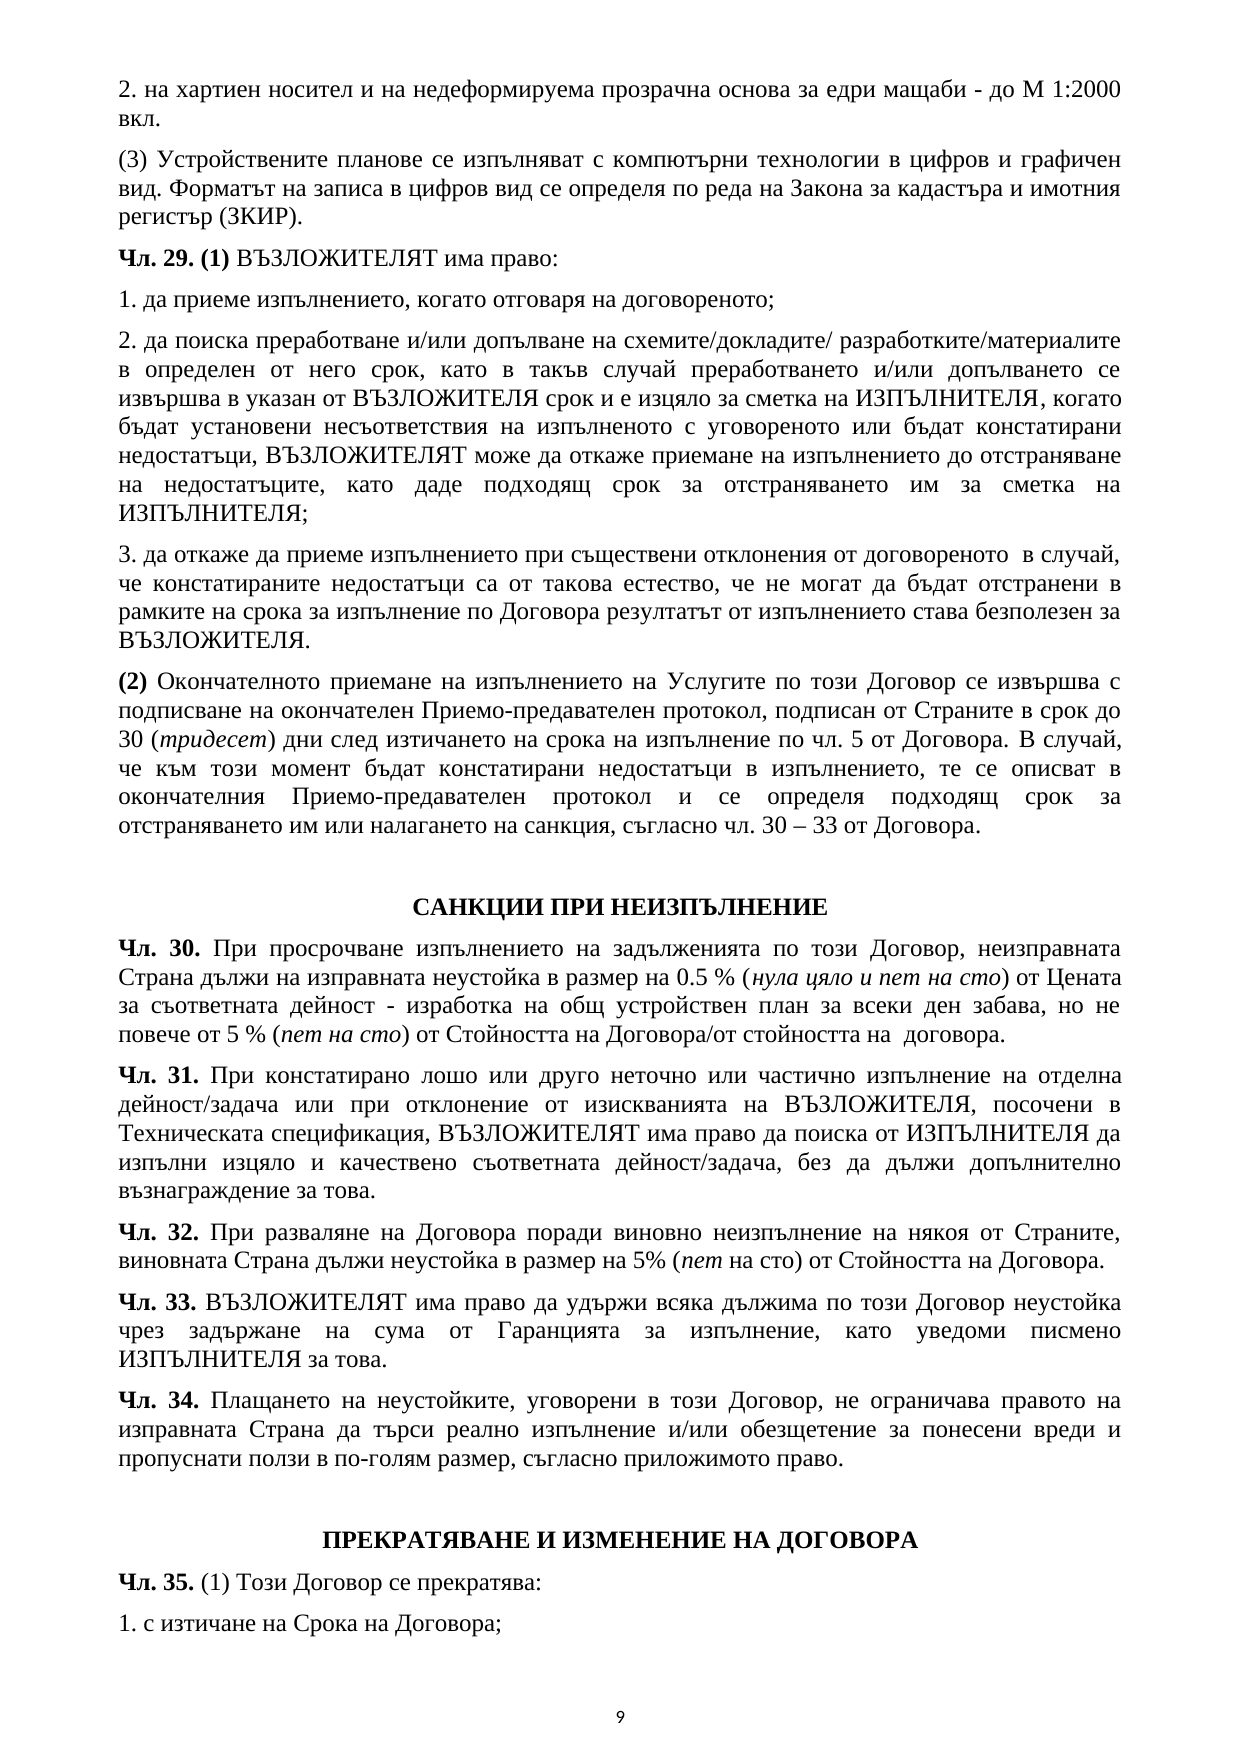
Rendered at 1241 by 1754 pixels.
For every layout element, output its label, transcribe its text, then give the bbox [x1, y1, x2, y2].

text Чл. 34. Плащането на неустойките, уговорени в този Договор, не ограничава правото на изправната Страна да търси реално изпълнение и/или обезщетение за понесени вреди и пропуснати ползи в по-голям размер, съгласно приложимото право. [118, 1386, 1122, 1472]
text Чл. 35. (1) Този Договор се прекратява: [118, 1567, 1122, 1596]
text Чл. 30. При просрочване изпълнението на задълженията по този Договор, неизправната Страна дължи на изправната неустойка в размер на 0.5 % (нула цяло и пет на сто) от Цената за съответната дейност - изработка на общ устройствен план за всеки ден забава, но не повече от 5 % (пет на сто) от Стойността на Договора/от стойността на договора. [118, 933, 1122, 1048]
text ПРЕКРАТЯВАНЕ И ИЗМЕНЕНИЕ НА ДОГОВОРА [118, 1526, 1122, 1554]
text 2. да поиска преработване и/или допълване на схемите/докладите/ разработките/материалите в определен от него срок, като в такъв случай преработването и/или допълването се извършва в указан от ВЪЗЛОЖИТЕЛЯ срок и е изцяло за сметка на ИЗПЪЛНИТЕЛЯ, когато бъдат установени несъответствия на изпълненото с уговореното или бъдат констатирани недостатъци, ВЪЗЛОЖИТЕЛЯТ може да откаже приемане на изпълнението до отстраняване на недостатъците, като даде подходящ срок за отстраняването им за сметка на ИЗПЪЛНИТЕЛЯ; [118, 325, 1122, 526]
text Чл. 32. При разваляне на Договора поради виновно неизпълнение на някоя от Страните, виновната Страна дължи неустойка в размер на 5% (пет на сто) от Стойността на Договора. [118, 1217, 1122, 1274]
text Чл. 29. (1) ВЪЗЛОЖИТЕЛЯТ има право: [118, 243, 1122, 271]
text 1. да приеме изпълнението, когато отговаря на договореното; [118, 284, 1122, 313]
text 1. с изтичане на Срока на Договора; [118, 1608, 1122, 1637]
text 3. да откаже да приеме изпълнението при съществени отклонения от договореното в случай, че констатираните недостатъци са от такова естество, че не могат да бъдат отстранени в рамките на срока за изпълнение по Договора резултатът от изпълнението става безполезен за ВЪЗЛОЖИТЕЛЯ. [118, 539, 1122, 654]
text САНКЦИИ ПРИ НЕИЗПЪЛНЕНИЕ [118, 892, 1122, 921]
text Чл. 31. При констатирано лошо или друго неточно или частично изпълнение на отделна дейност/задача или при отклонение от изискванията на ВЪЗЛОЖИТЕЛЯ, посочени в Техническата спецификация, ВЪЗЛОЖИТЕЛЯТ има право да поиска от ИЗПЪЛНИТЕЛЯ да изпълни изцяло и качествено съответната дейност/задача, без да дължи допълнително възнаграждение за това. [118, 1061, 1122, 1204]
text (2) Окончателното приемане на изпълнението на Услугите по този Договор се извършва с подписване на окончателен Приемо-предавателен протокол, подписан от Страните в срок до 30 (тридесет) дни след изтичането на срока на изпълнение по чл. 5 от Договора. В случай, че към този момент бъдат констатирани недостатъци в изпълнението, те се описват в окончателния Приемо-предавателен протокол и се определя подходящ срок за отстраняването им или налагането на санкция, съгласно чл. 30 – 33 от Договора. [118, 666, 1122, 839]
text (3) Устройствените планове се изпълняват с компютърни технологии в цифров и графичен вид. Форматът на записа в цифров вид се определя по реда на Закона за кадастъра и имотния регистър (ЗКИР). [118, 144, 1122, 230]
text Чл. 33. ВЪЗЛОЖИТЕЛЯТ има право да удържи всяка дължима по този Договор неустойка чрез задържане на сума от Гаранцията за изпълнение, като уведоми писмено ИЗПЪЛНИТЕЛЯ за това. [118, 1287, 1122, 1373]
text 2. на хартиен носител и на недеформируема прозрачна основа за едри мащаби - до М 1:2000 вкл. [118, 74, 1122, 131]
